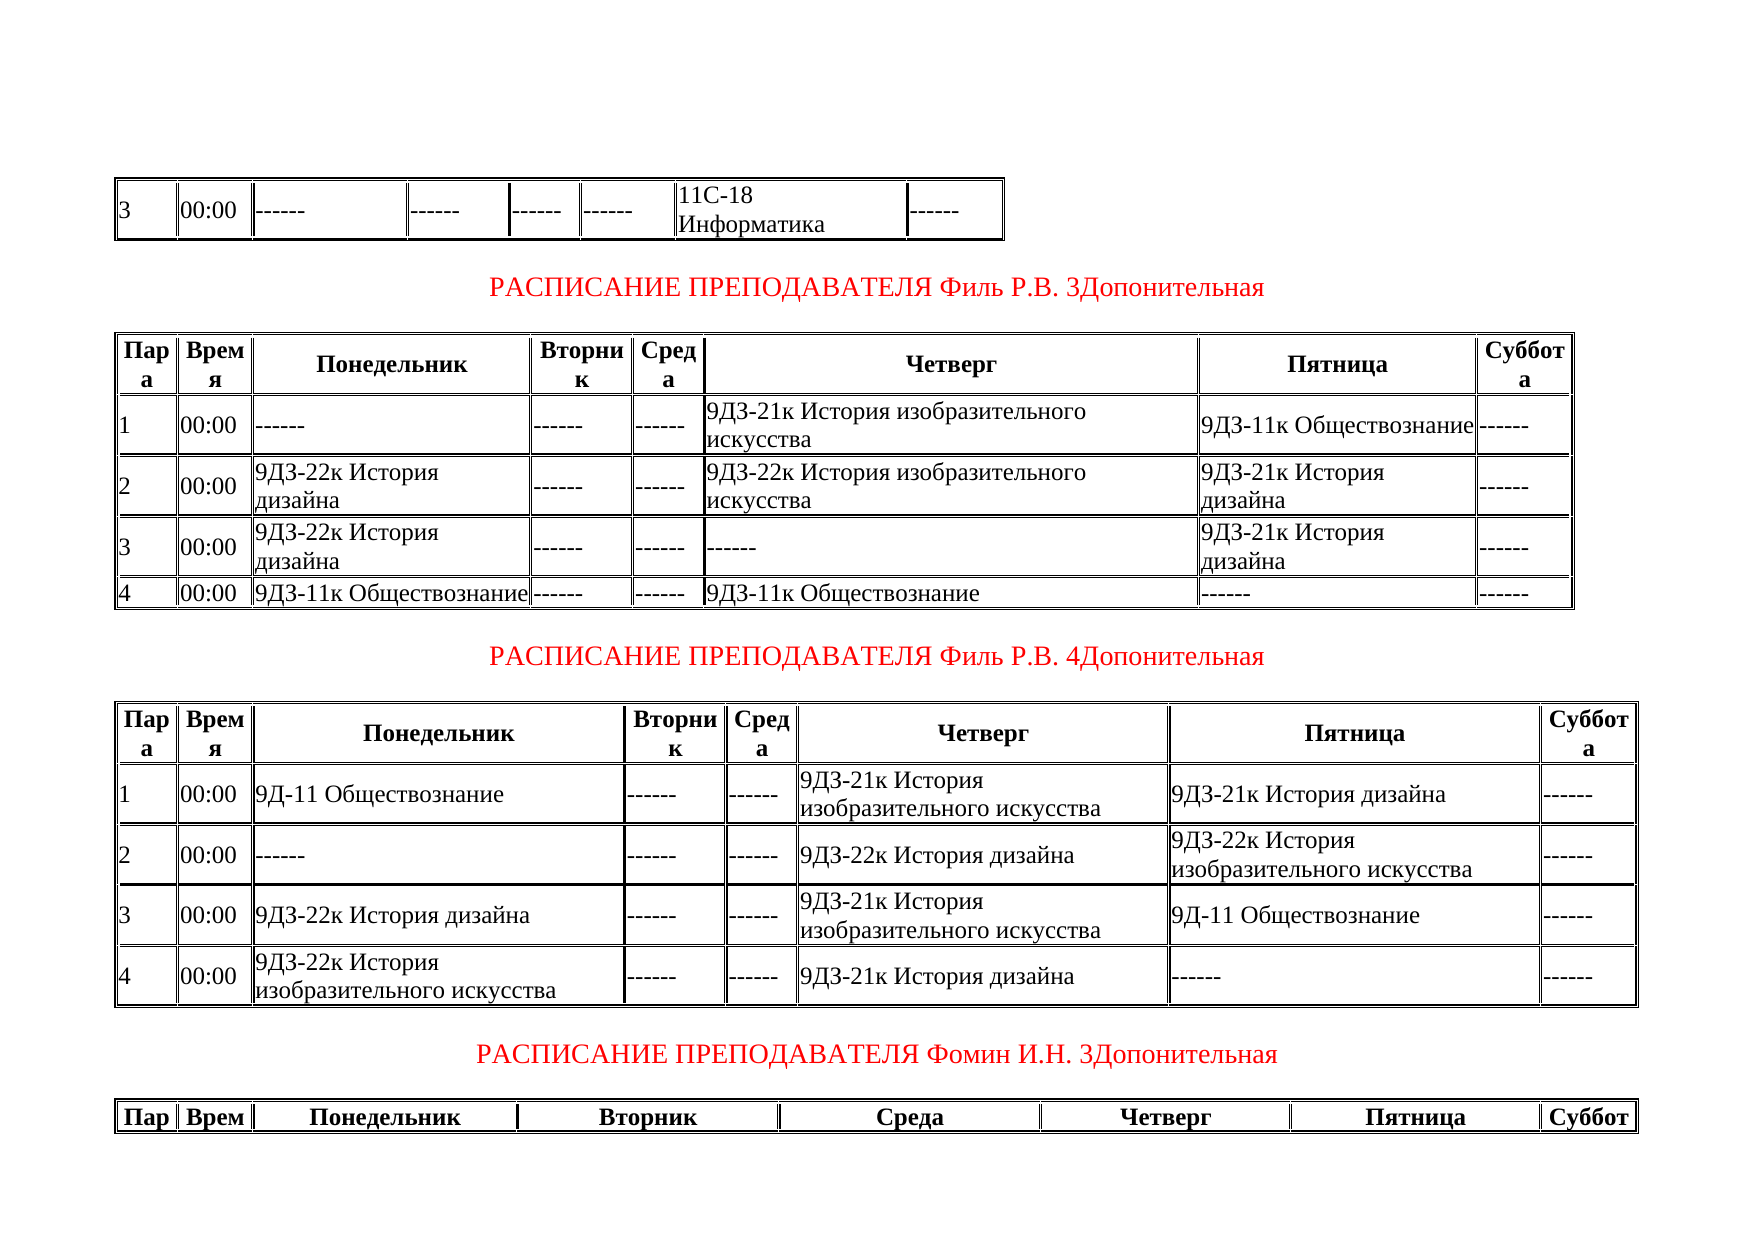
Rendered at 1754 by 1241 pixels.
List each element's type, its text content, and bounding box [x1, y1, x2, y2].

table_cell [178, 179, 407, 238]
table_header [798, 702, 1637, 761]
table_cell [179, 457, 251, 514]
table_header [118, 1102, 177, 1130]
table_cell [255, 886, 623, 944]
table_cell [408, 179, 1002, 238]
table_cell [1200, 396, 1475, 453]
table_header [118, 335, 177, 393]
text РАСПИСАНИЕ ПРЕПОДАВАТЕЛЯ Филь Р.В. 4Допонительная [118, 639, 1636, 672]
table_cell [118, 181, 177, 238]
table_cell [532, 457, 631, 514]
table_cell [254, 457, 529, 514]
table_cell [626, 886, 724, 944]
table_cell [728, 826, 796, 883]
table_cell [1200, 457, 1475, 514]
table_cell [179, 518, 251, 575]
text РАСПИСАНИЕ ПРЕПОДАВАТЕЛЯ Фомин И.Н. 3Допонительная [118, 1037, 1636, 1069]
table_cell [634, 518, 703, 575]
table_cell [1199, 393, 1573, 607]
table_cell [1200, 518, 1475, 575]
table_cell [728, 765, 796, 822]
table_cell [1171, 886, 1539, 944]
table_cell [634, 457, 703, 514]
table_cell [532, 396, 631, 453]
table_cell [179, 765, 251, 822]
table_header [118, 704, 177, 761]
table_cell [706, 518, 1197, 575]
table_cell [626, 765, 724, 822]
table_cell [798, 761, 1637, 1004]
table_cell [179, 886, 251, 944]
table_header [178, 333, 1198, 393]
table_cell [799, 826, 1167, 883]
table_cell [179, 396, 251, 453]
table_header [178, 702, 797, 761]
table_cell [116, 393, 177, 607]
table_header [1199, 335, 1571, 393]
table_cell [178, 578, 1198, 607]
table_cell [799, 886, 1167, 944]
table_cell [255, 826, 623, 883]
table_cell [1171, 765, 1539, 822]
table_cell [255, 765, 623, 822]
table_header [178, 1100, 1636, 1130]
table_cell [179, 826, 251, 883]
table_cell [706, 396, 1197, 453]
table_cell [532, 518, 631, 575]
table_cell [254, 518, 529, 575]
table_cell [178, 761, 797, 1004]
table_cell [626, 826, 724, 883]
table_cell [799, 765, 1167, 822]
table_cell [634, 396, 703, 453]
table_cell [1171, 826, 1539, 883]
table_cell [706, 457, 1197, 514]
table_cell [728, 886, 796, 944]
text РАСПИСАНИЕ ПРЕПОДАВАТЕЛЯ Филь Р.В. 3Допонительная [118, 270, 1636, 303]
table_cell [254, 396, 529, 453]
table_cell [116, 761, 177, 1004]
